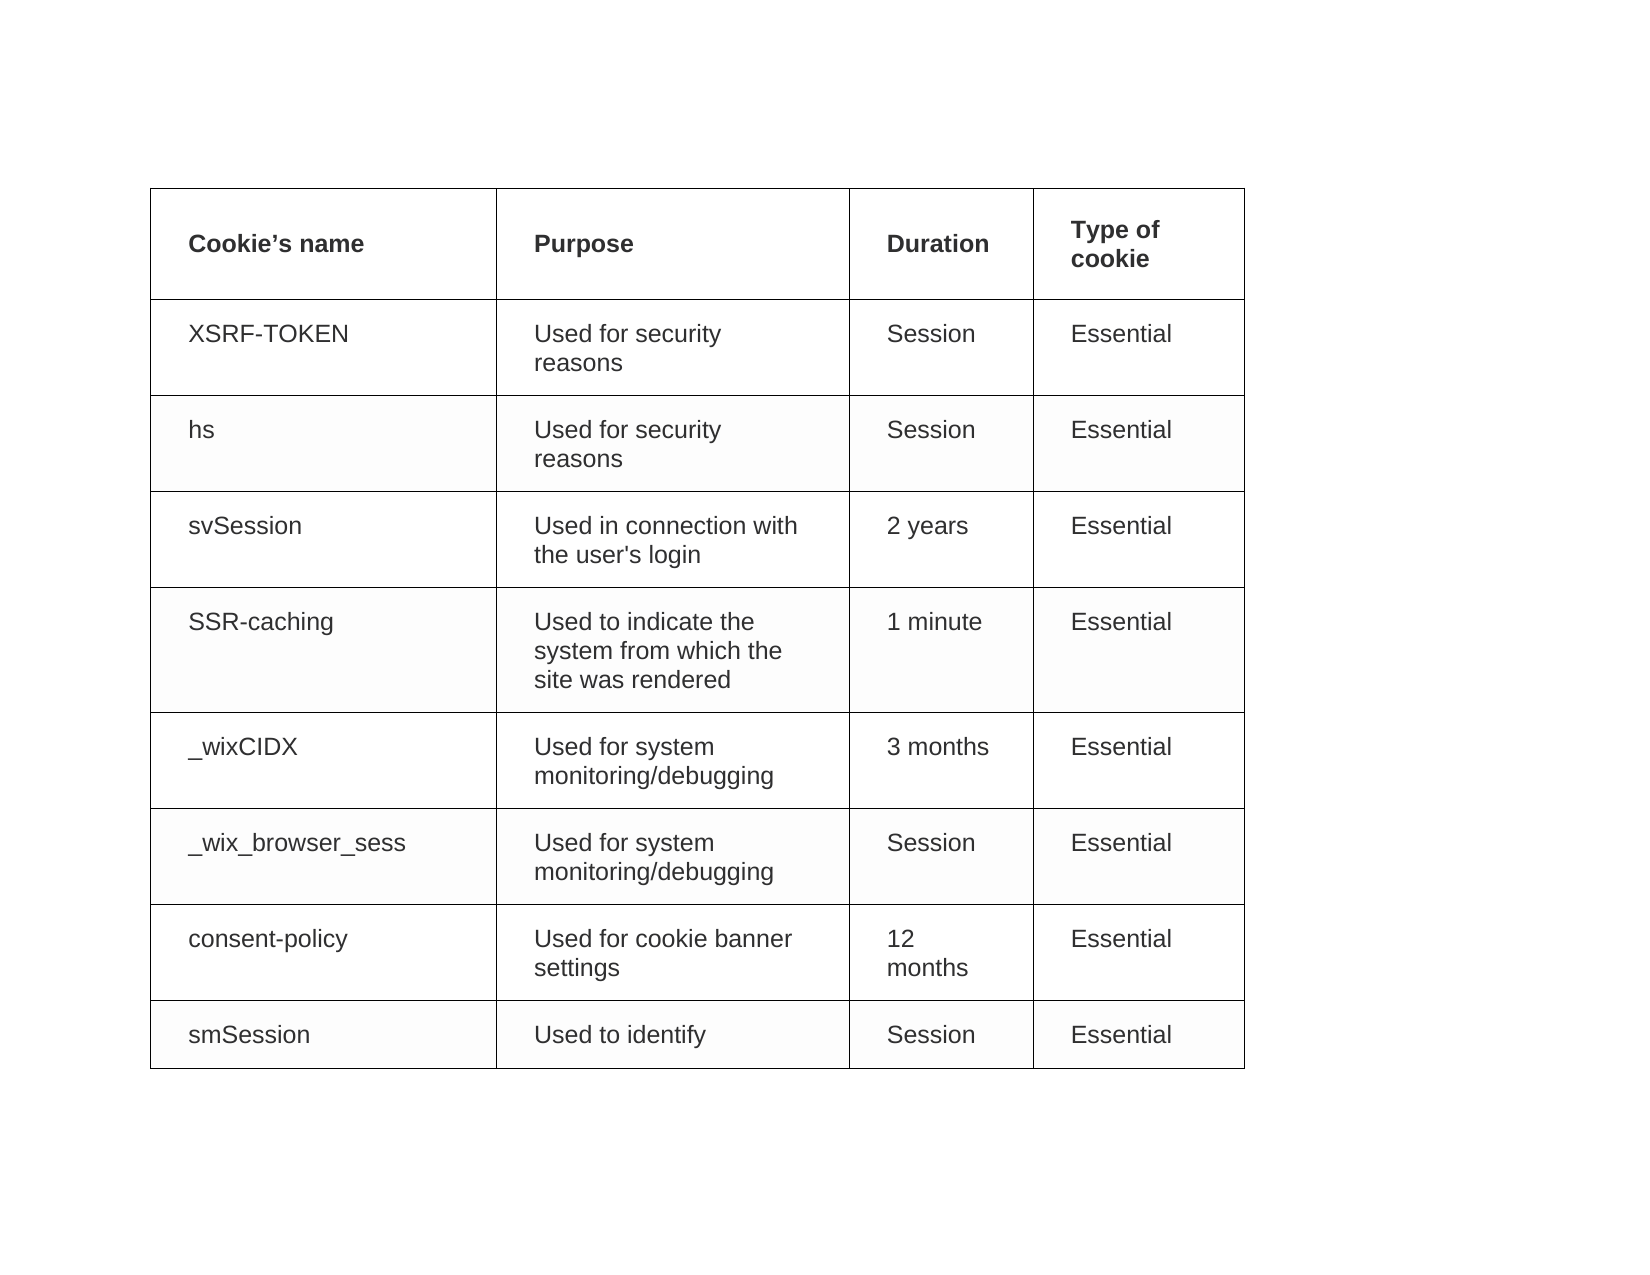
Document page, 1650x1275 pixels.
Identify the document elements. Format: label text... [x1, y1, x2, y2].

table_cell 2 years [850, 492, 1033, 587]
table_cell XSRF-TOKEN [151, 300, 496, 395]
table_cell Essential [1034, 492, 1244, 587]
table_cell Used for cookie banner settings [497, 905, 849, 1000]
table_cell Session [850, 809, 1033, 904]
table_cell Used for system monitoring/debugging [497, 809, 849, 904]
table_cell Essential [1034, 809, 1244, 904]
table_cell Session [850, 300, 1033, 395]
table_cell Essential [1034, 588, 1244, 712]
table_cell Session [850, 396, 1033, 491]
table_cell SSR-caching [151, 588, 496, 712]
table_header Purpose [497, 189, 849, 299]
table_cell Session [850, 1001, 1033, 1067]
table_cell 12 months [850, 905, 1033, 1000]
table_cell Essential [1034, 713, 1244, 808]
table_cell Used for system monitoring/debugging [497, 713, 849, 808]
table_header Duration [850, 189, 1033, 299]
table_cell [497, 1001, 849, 1067]
table_cell hs [151, 396, 496, 491]
table_cell 1 minute [850, 588, 1033, 712]
table_cell Essential [1034, 905, 1244, 1000]
table_cell Used in connection with the user's login [497, 492, 849, 587]
table_cell consent-policy [151, 905, 496, 1000]
table_cell smSession [151, 1001, 496, 1067]
table_header Type of cookie [1034, 189, 1244, 299]
table_cell Essential [1034, 300, 1244, 395]
table_cell Essential [1034, 396, 1244, 491]
table_cell Used for security reasons [497, 300, 849, 395]
table_cell Used to indicate the system from which the site was rendered [497, 588, 849, 712]
table_cell Essential [1034, 1001, 1244, 1067]
table_header Cookie’s name [151, 189, 496, 299]
table_cell svSession [151, 492, 496, 587]
table_cell _wix_browser_sess [151, 809, 496, 904]
table_cell _wixCIDX [151, 713, 496, 808]
table_cell 3 months [850, 713, 1033, 808]
table_cell Used for security reasons [497, 396, 849, 491]
